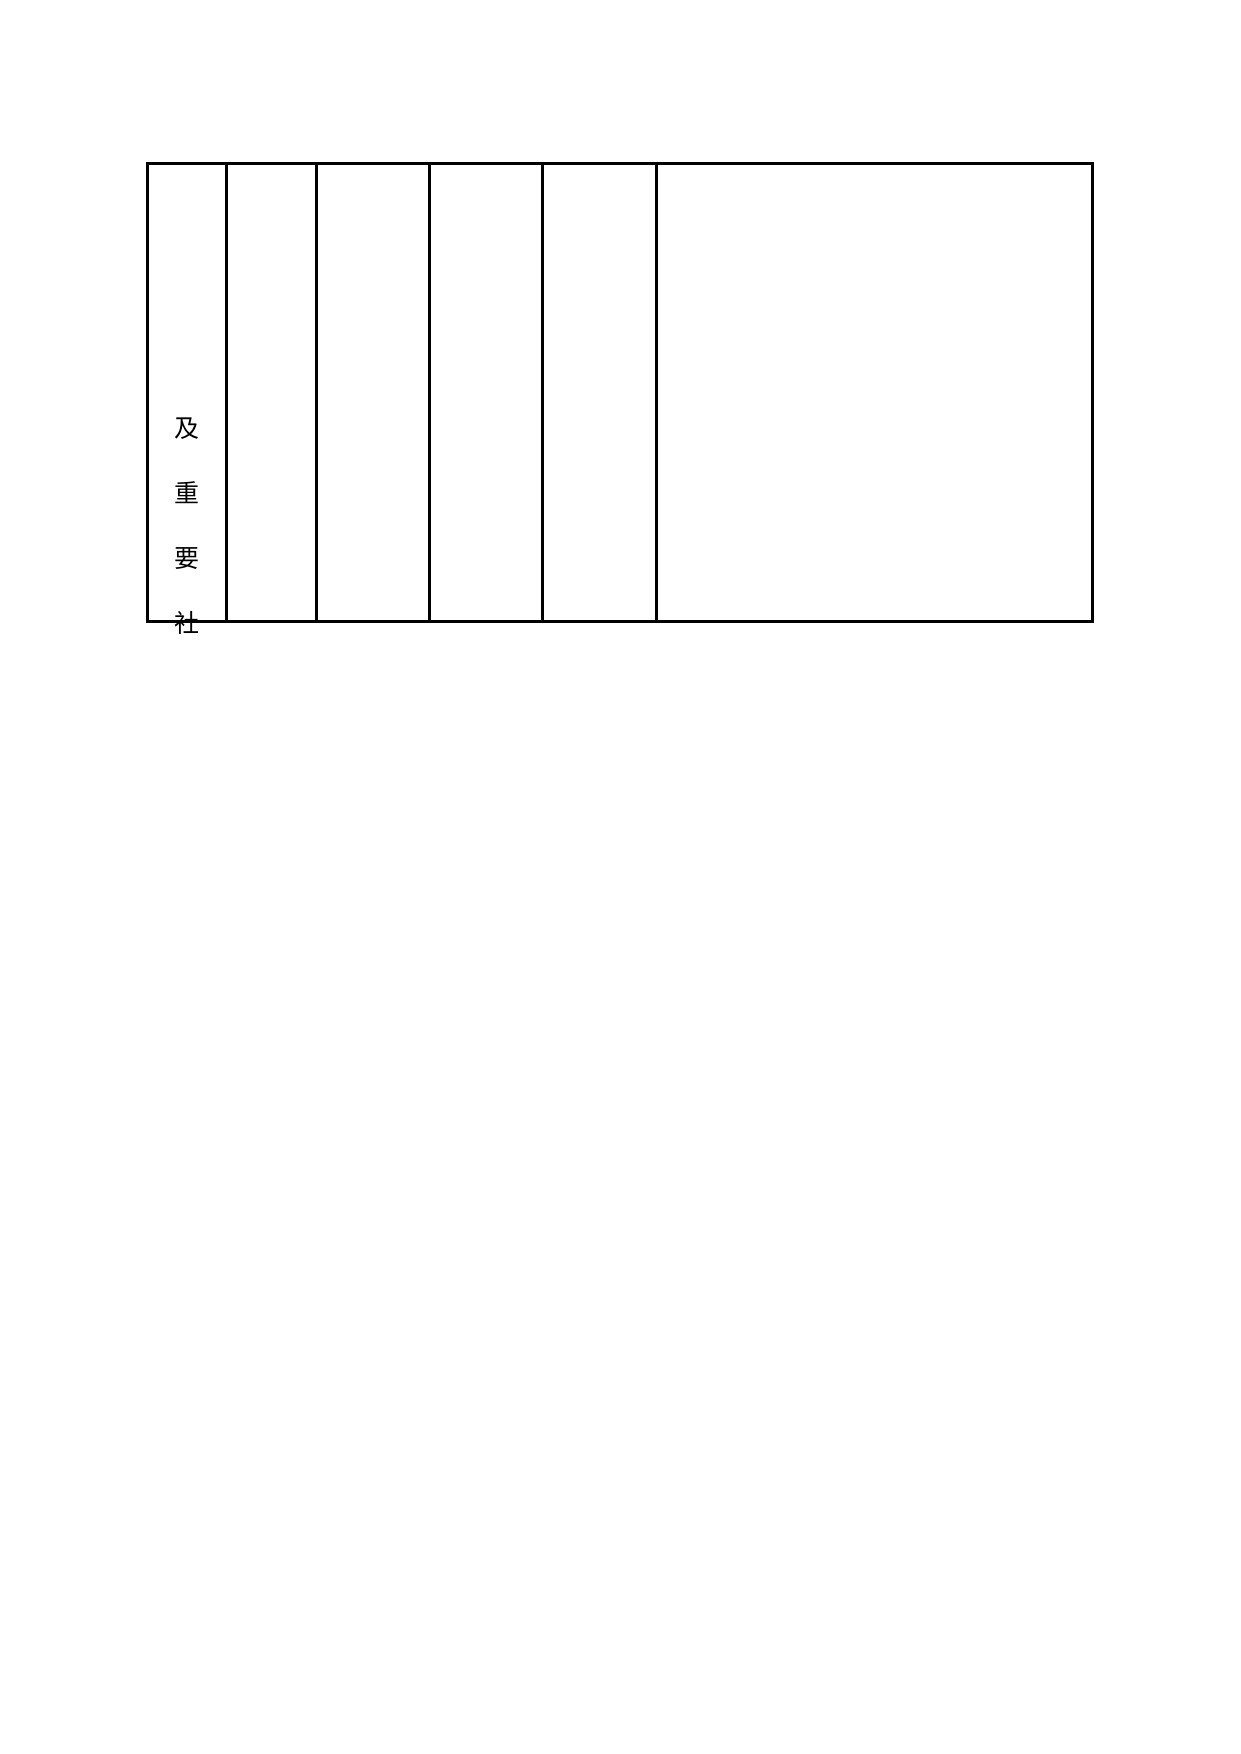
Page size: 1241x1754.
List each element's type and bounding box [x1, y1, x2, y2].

table_cell [228, 165, 315, 620]
table_cell [431, 165, 541, 620]
table_cell [318, 165, 428, 620]
table_cell [544, 165, 655, 620]
table_cell [658, 165, 1091, 620]
